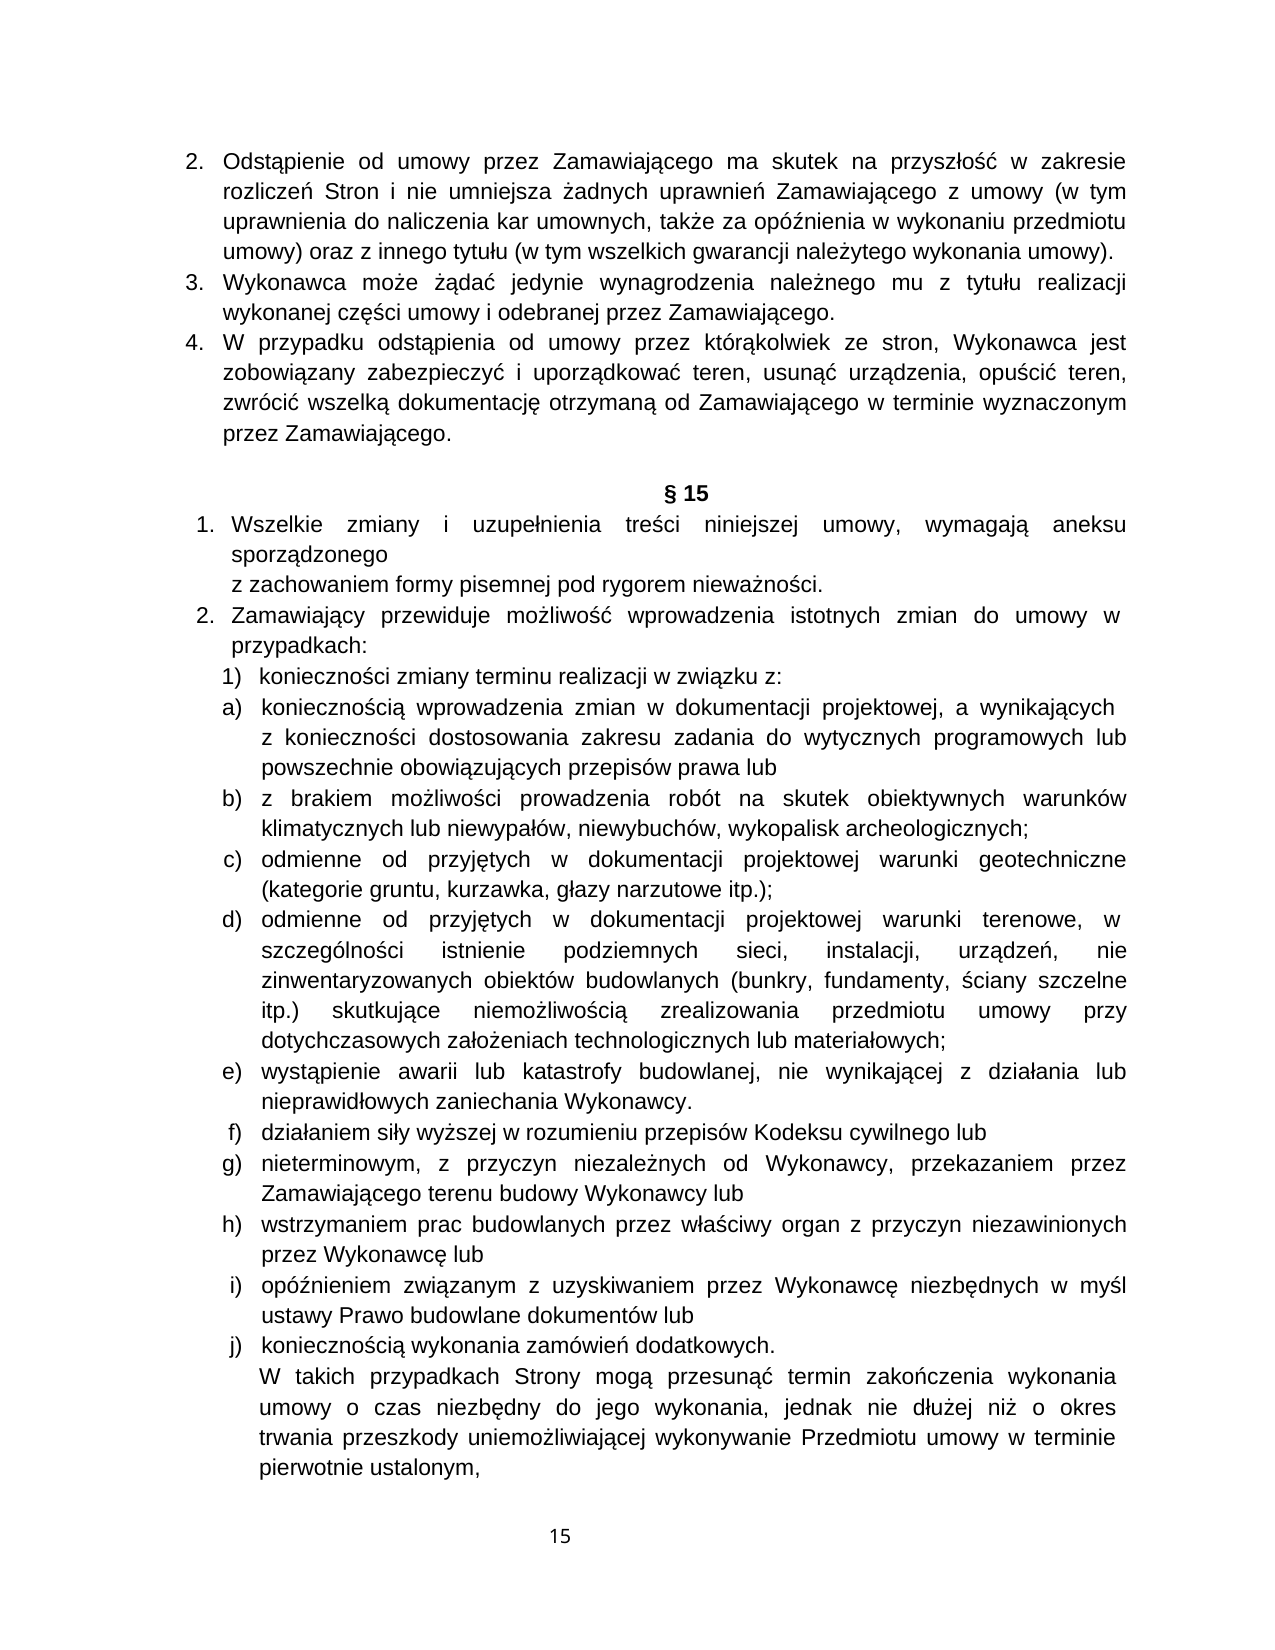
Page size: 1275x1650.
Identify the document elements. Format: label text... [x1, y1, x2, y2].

list Wykonawca może żądać jedynie wynagrodzenia należnego mu z tytułu realizacji wykonanej części umowy i odebranej przez Zamawiającego. [185, 268, 1127, 325]
list koniecznością wykonania zamówień dodatkowych. [242, 1332, 1127, 1359]
list wstrzymaniem prac budowlanych przez właściwy organ z przyczyn niezawinionych przez Wykonawcę lub [242, 1211, 1127, 1267]
list odmienne od przyjętych w dokumentacji projektowej warunki terenowe, w szczególności istnienie podziemnych sieci, instalacji, urządzeń, nie zinwentaryzowanych obiektów budowlanych (bunkry, fundamenty, ściany szczelne itp.) skutkujące niemożliwością zrealizowania przedmiotu umowy przy dotychczasowych założeniach technologicznych lub materiałowych; [242, 906, 1127, 1054]
list Zamawiający przewiduje możliwość wprowadzenia istotnych zmian do umowy w przypadkach: [196, 602, 1127, 658]
list nieterminowym, z przyczyn niezależnych od Wykonawcy, przekazaniem przez Zamawiającego terenu budowy Wykonawcy lub [242, 1150, 1127, 1206]
list Odstąpienie od umowy przez Zamawiającego ma skutek na przyszłość w zakresie rozliczeń Stron i nie umniejsza żadnych uprawnień Zamawiającego z umowy (w tym uprawnienia do naliczenia kar umownych, także za opóźnienia w wykonaniu przedmiotu umowy) oraz z innego tytułu (w tym wszelkich gwarancji należytego wykonania umowy). [185, 148, 1127, 264]
list działaniem siły wyższej w rozumieniu przepisów Kodeksu cywilnego lub [242, 1119, 1127, 1145]
text W takich przypadkach Strony mogą przesunąć termin zakończenia wykonania umowy o czas niezbędny do jego wykonania, jednak nie dłużej niż o okres trwania przeszkody uniemożliwiającej wykonywanie Przedmiotu umowy w terminie pierwotnie ustalonym, [259, 1363, 1117, 1480]
list W przypadku odstąpienia od umowy przez którąkolwiek ze stron, Wykonawca jest zobowiązany zabezpieczyć i uporządkować teren, usunąć urządzenia, opuścić teren, zwrócić wszelką dokumentację otrzymaną od Zamawiającego w terminie wyznaczonym przez Zamawiającego. [185, 329, 1127, 446]
list z brakiem możliwości prowadzenia robót na skutek obiektywnych warunków klimatycznych lub niewypałów, niewybuchów, wykopalisk archeologicznych; [242, 784, 1127, 841]
list konieczności zmiany terminu realizacji w związku z: [221, 663, 1127, 689]
list koniecznością wprowadzenia zmian w dokumentacji projektowej, a wynikających z konieczności dostosowania zakresu zadania do wytycznych programowych lub powszechnie obowiązujących przepisów prawa lub [242, 693, 1127, 780]
list Wszelkie zmiany i uzupełnienia treści niniejszej umowy, wymagają aneksu sporządzonego z zachowaniem formy pisemnej pod rygorem nieważności. [196, 511, 1127, 597]
list opóźnieniem związanym z uzyskiwaniem przez Wykonawcę niezbędnych w myśl ustawy Prawo budowlane dokumentów lub [242, 1272, 1127, 1328]
list § 15 [591, 480, 963, 506]
list odmienne od przyjętych w dokumentacji projektowej warunki geotechniczne (kategorie gruntu, kurzawka, głazy narzutowe itp.); [242, 846, 1127, 902]
list wystąpienie awarii lub katastrofy budowlanej, nie wynikającej z działania lub nieprawidłowych zaniechania Wykonawcy. [242, 1058, 1127, 1114]
